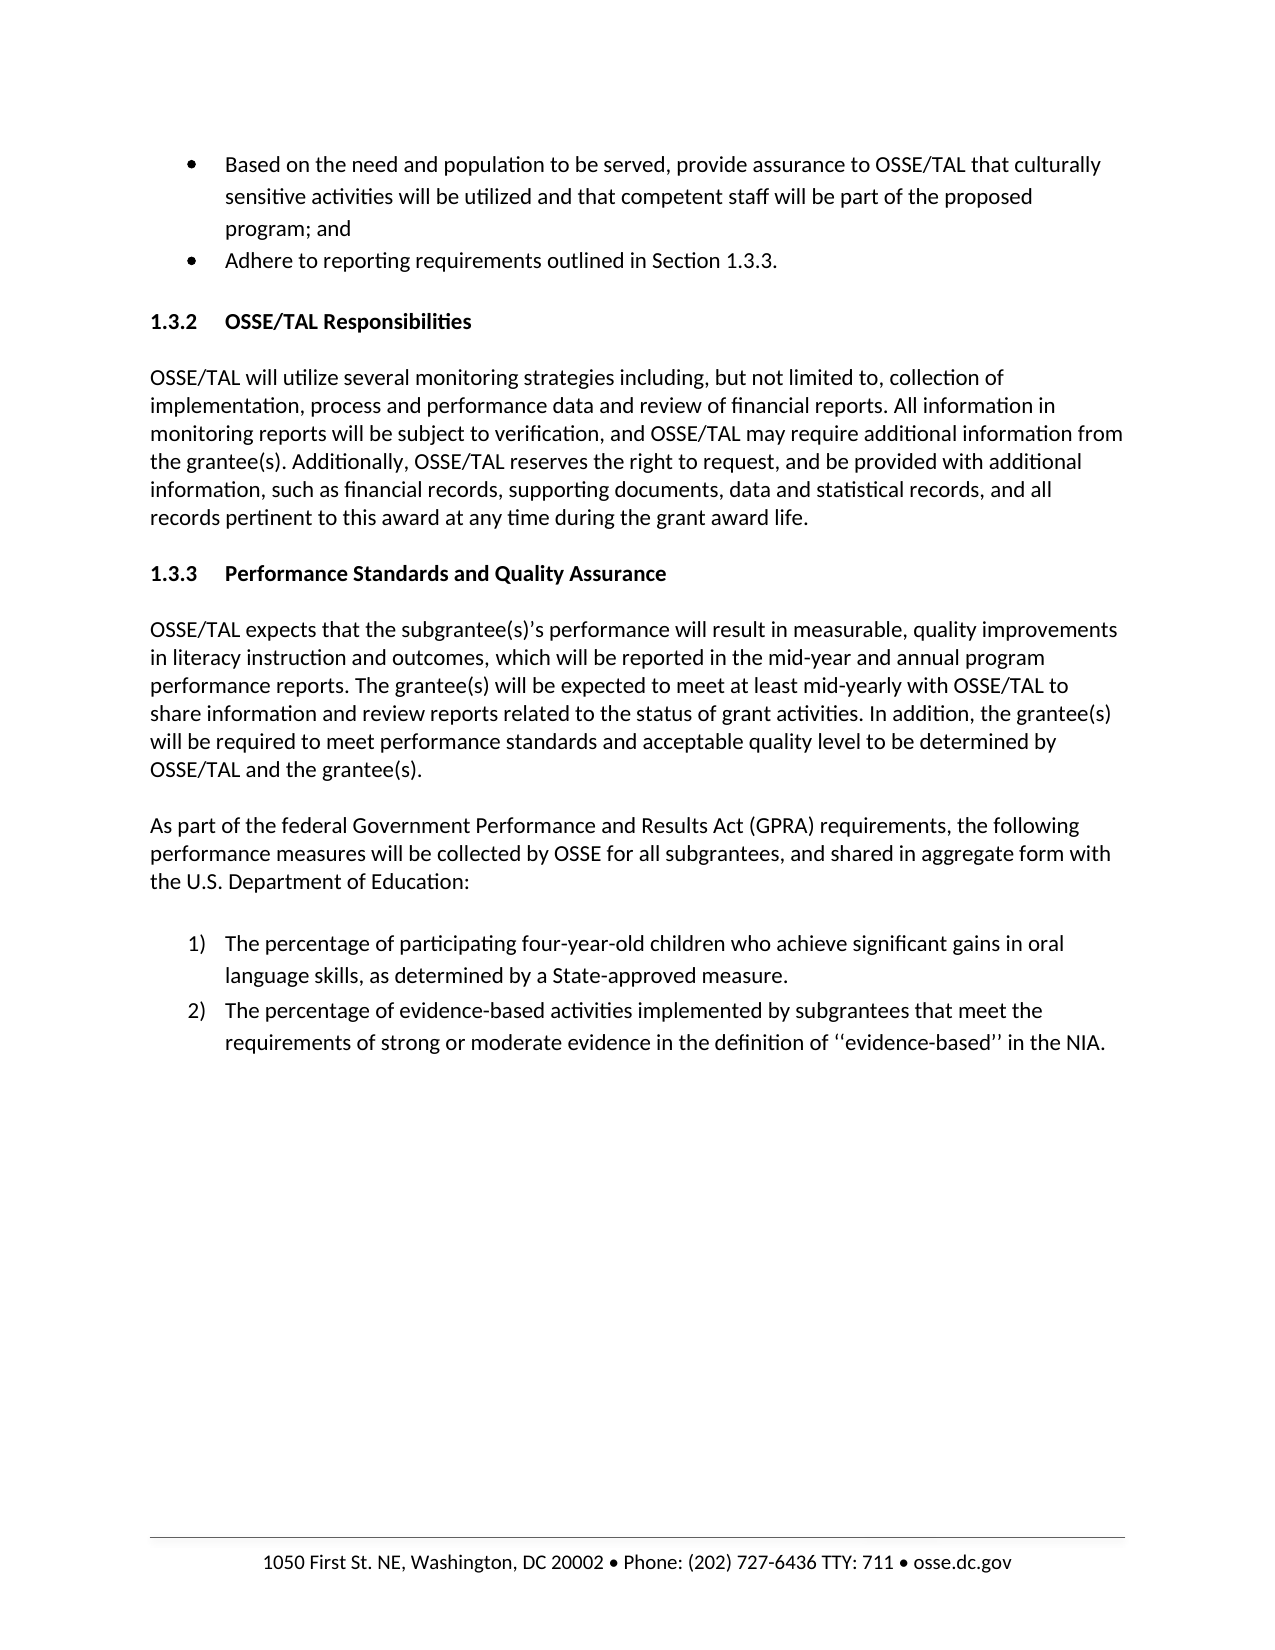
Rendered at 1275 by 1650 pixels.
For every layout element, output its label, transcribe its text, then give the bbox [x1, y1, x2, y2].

text As part of the federal Government Performance and Results Act (GPRA) requirements, the following performance measures will be collected by OSSE for all subgrantees, and shared in aggregate form with the U.S. Department of Education: [150, 811, 1125, 895]
list Performance Standards and Quality Assurance [150, 559, 1125, 587]
list The percentage of participating four-year-old children who achieve significant gains in oral language skills, as determined by a State-approved measure. [187, 929, 1125, 989]
list Based on the need and population to be served, provide assurance to OSSE/TAL that culturally sensitive activities will be utilized and that competent staff will be part of the proposed program; and [187, 150, 1125, 242]
list Adhere to reporting requirements outlined in Section 1.3.3. [187, 247, 1125, 274]
text OSSE/TAL expects that the subgrantee(s)’s performance will result in measurable, quality improvements in literacy instruction and outcomes, which will be reported in the mid-year and annual program performance reports. The grantee(s) will be expected to meet at least mid-yearly with OSSE/TAL to share information and review reports related to the status of grant activities. In addition, the grantee(s) will be required to meet performance standards and acceptable quality level to be determined by OSSE/TAL and the grantee(s). [150, 615, 1125, 783]
text OSSE/TAL will utilize several monitoring strategies including, but not limited to, collection of implementation, process and performance data and review of financial reports. All information in monitoring reports will be subject to verification, and OSSE/TAL may require additional information from the grantee(s). Additionally, OSSE/TAL reserves the right to request, and be provided with additional information, such as financial records, supporting documents, data and statistical records, and all records pertinent to this award at any time during the grant award life. [150, 363, 1125, 531]
list The percentage of evidence-based activities implemented by subgrantees that meet the requirements of strong or moderate evidence in the definition of ‘‘evidence-based’’ in the NIA. [187, 996, 1125, 1056]
list OSSE/TAL Responsibilities [150, 307, 1125, 335]
